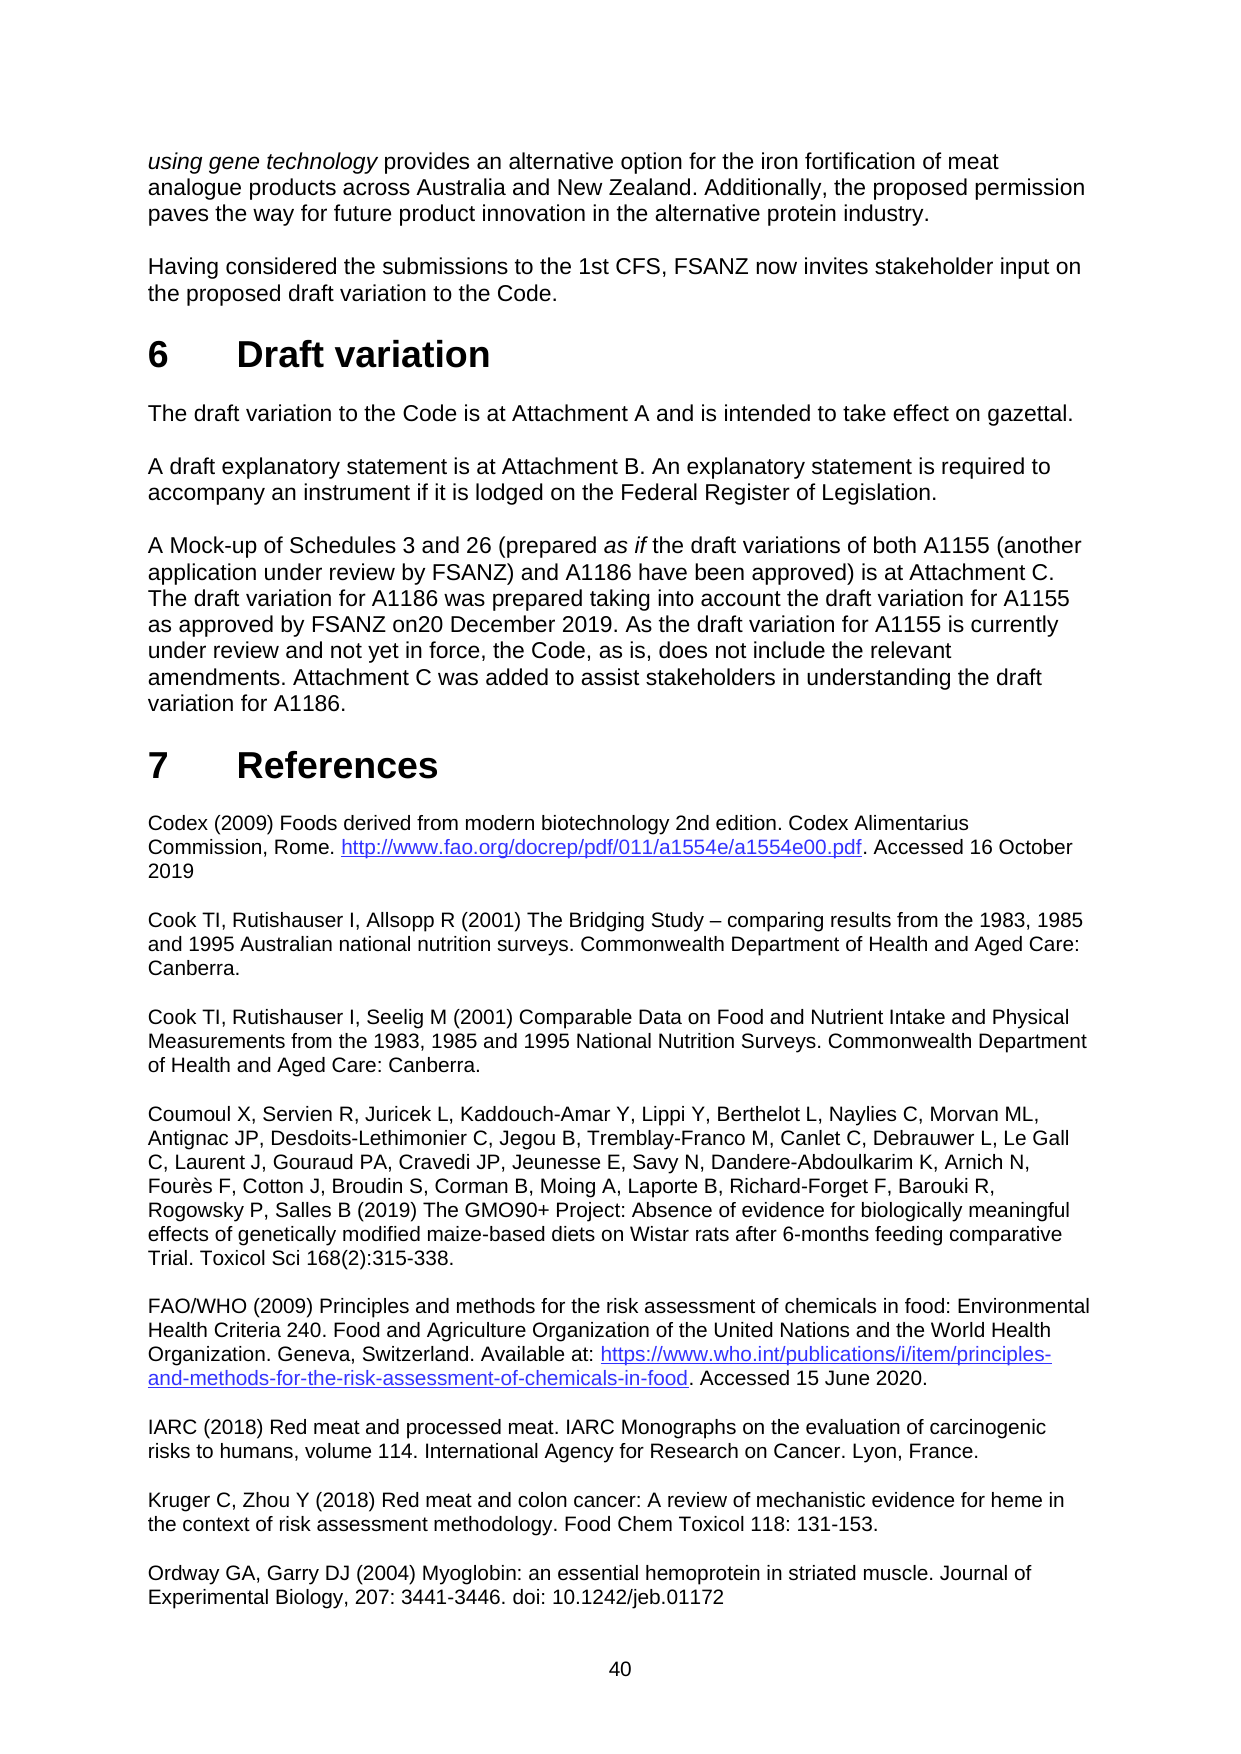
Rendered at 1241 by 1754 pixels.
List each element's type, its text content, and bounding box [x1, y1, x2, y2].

subtitle 6 Draft variation [148, 332, 1092, 375]
text Cook TI, Rutishauser I, Allsopp R (2001) The Bridging Study – comparing results from the 1983, 1985 and 1995 Australian national nutrition surveys. Commonwealth Department of Health and Aged Care: Canberra. [148, 908, 1092, 980]
text Having considered the submissions to the 1st CFS, FSANZ now invites stakeholder input on the proposed draft variation to the Code. [148, 253, 1092, 306]
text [148, 148, 1092, 227]
text The draft variation to the Code is at Attachment A and is intended to take effect on gazettal. [148, 400, 1092, 427]
text A Mock-up of Schedules 3 and 26 (prepared as if the draft variations of both A1155 (another application under review by FSANZ) and A1186 have been approved) is at Attachment C. The draft variation for A1186 was prepared taking into account the draft variation for A1155 as approved by FSANZ on20 December 2019. As the draft variation for A1155 is currently under review and not yet in force, the Code, as is, does not include the relevant amendments. Attachment C was added to assist stakeholders in understanding the draft variation for A1186. [148, 532, 1092, 717]
text A draft explanatory statement is at Attachment B. An explanatory statement is required to accompany an instrument if it is lodged on the Federal Register of Legislation. [148, 453, 1092, 506]
text Cook TI, Rutishauser I, Seelig M (2001) Comparable Data on Food and Nutrient Intake and Physical Measurements from the 1983, 1985 and 1995 National Nutrition Surveys. Commonwealth Department of Health and Aged Care: Canberra. [148, 1005, 1092, 1077]
subtitle 7 References [148, 743, 1092, 786]
text Ordway GA, Garry DJ (2004) Myoglobin: an essential hemoprotein in striated muscle. Journal of Experimental Biology, 207: 3441-3446. doi: 10.1242/jeb.01172 [148, 1561, 1092, 1609]
text IARC (2018) Red meat and processed meat. IARC Monographs on the evaluation of carcinogenic risks to humans, volume 114. International Agency for Research on Cancer. Lyon, France. [148, 1415, 1092, 1463]
text Coumoul X, Servien R, Juricek L, Kaddouch-Amar Y, Lippi Y, Berthelot L, Naylies C, Morvan ML, Antignac JP, Desdoits-Lethimonier C, Jegou B, Tremblay-Franco M, Canlet C, Debrauwer L, Le Gall C, Laurent J, Gouraud PA, Cravedi JP, Jeunesse E, Savy N, Dandere-Abdoulkarim K, Arnich N, Fourès F, Cotton J, Broudin S, Corman B, Moing A, Laporte B, Richard-Forget F, Barouki R, Rogowsky P, Salles B (2019) The GMO90+ Project: Absence of evidence for biologically meaningful effects of genetically modified maize-based diets on Wistar rats after 6-months feeding comparative Trial. Toxicol Sci 168(2):315-338. [148, 1102, 1092, 1269]
text FAO/WHO (2009) Principles and methods for the risk assessment of chemicals in food: Environmental Health Criteria 240. Food and Agriculture Organization of the United Nations and the World Health Organization. Geneva, Switzerland. Available at: https://www.who.int/publications/i/item/principles-and-methods-for-the-risk-assessment-of-chemicals-in-food. Accessed 15 June 2020. [148, 1294, 1092, 1390]
text Kruger C, Zhou Y (2018) Red meat and colon cancer: A review of mechanistic evidence for heme in the context of risk assessment methodology. Food Chem Toxicol 118: 131-153. [148, 1488, 1092, 1536]
text Codex (2009) Foods derived from modern biotechnology 2nd edition. Codex Alimentarius Commission, Rome. http://www.fao.org/docrep/pdf/011/a1554e/a1554e00.pdf. Accessed 16 October 2019 [148, 811, 1092, 883]
